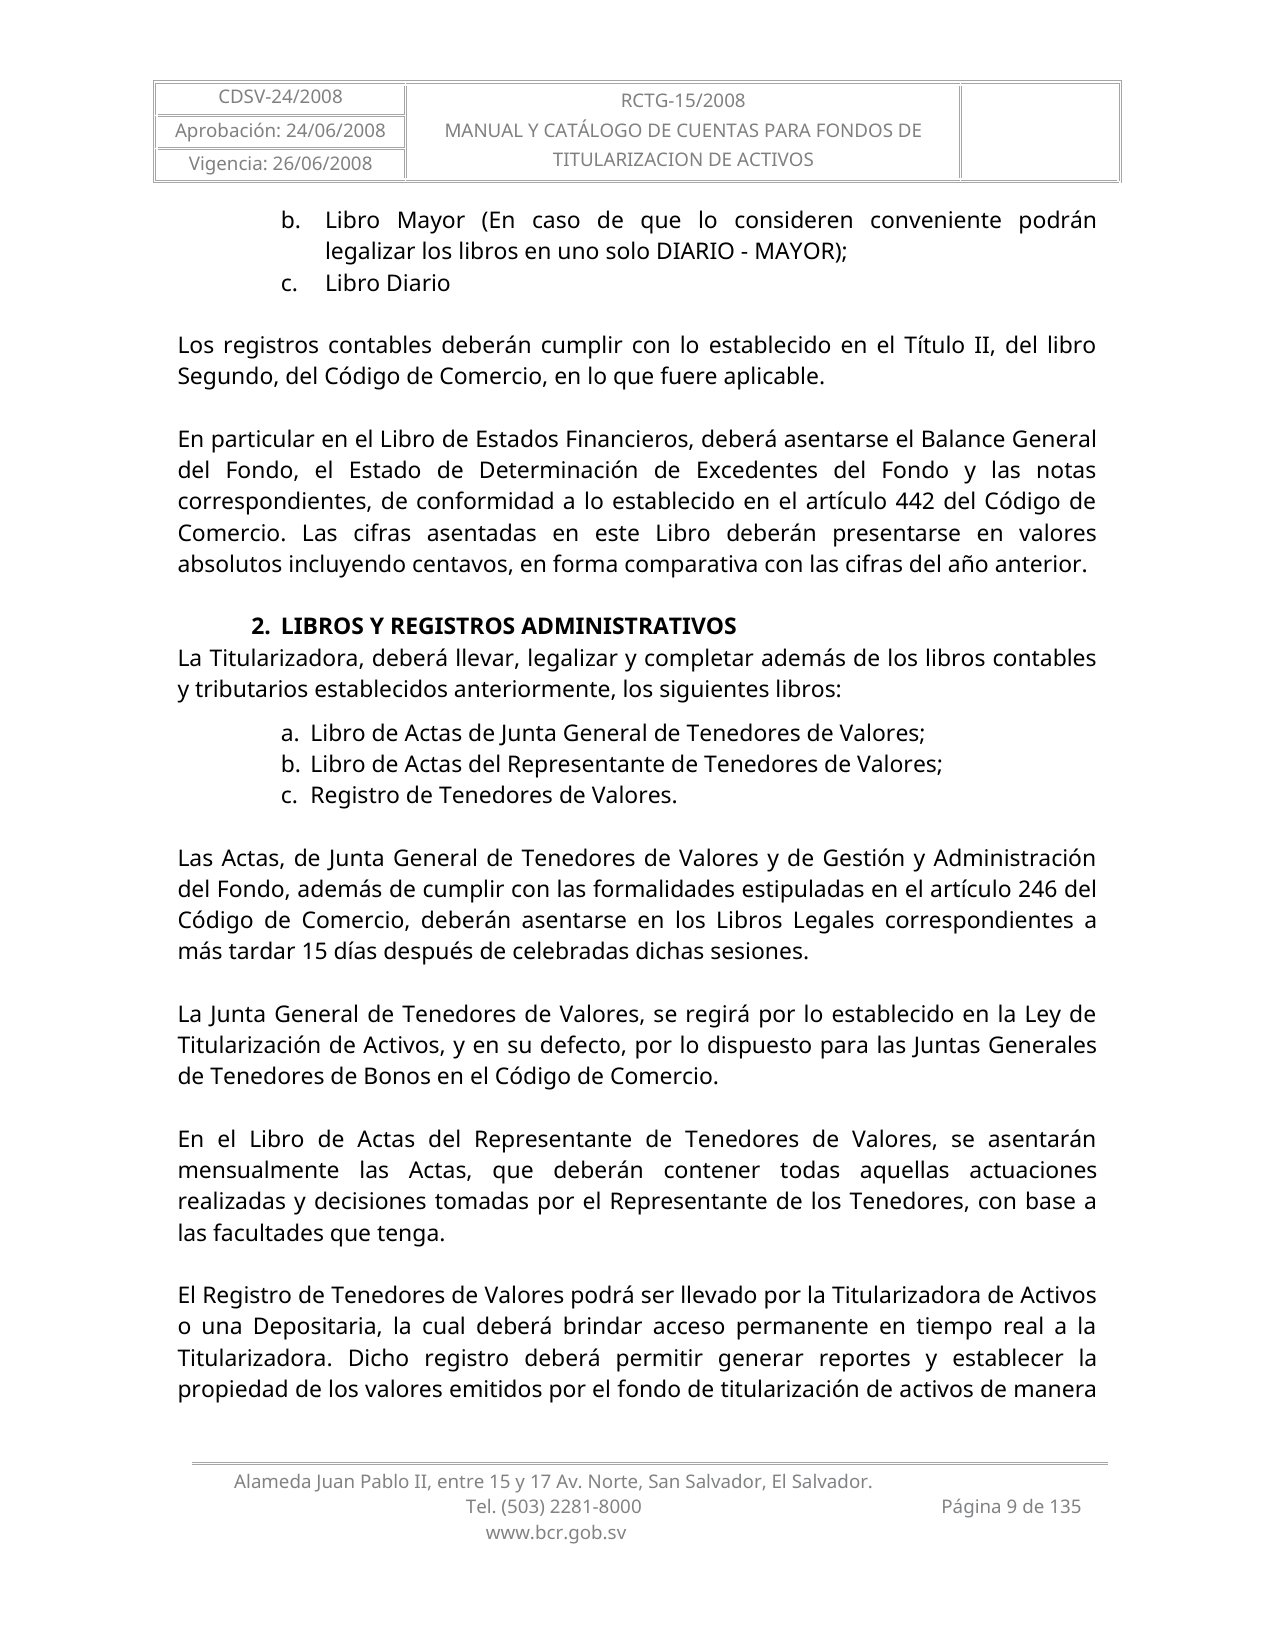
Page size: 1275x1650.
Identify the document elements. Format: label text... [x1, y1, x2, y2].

text En particular en el Libro de Estados Financieros, deberá asentarse el Balance General del Fondo, el Estado de Determinación de Excedentes del Fondo y las notas correspondientes, de conformidad a lo establecido en el artículo 442 del Código de Comercio. Las cifras asentadas en este Libro deberán presentarse en valores absolutos incluyendo centavos, en forma comparativa con las cifras del año anterior. [177, 423, 1098, 579]
list Libro de Actas de Junta General de Tenedores de Valores; [281, 717, 1098, 748]
text La Junta General de Tenedores de Valores, se regirá por lo establecido en la Ley de Titularización de Activos, y en su defecto, por lo dispuesto para las Juntas Generales de Tenedores de Bonos en el Código de Comercio. [177, 998, 1098, 1092]
list Libro Diario [281, 267, 1098, 298]
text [177, 1279, 1098, 1404]
text En el Libro de Actas del Representante de Tenedores de Valores, se asentarán mensualmente las Actas, que deberán contener todas aquellas actuaciones realizadas y decisiones tomadas por el Representante de los Tenedores, con base a las facultades que tenga. [177, 1123, 1098, 1248]
list Registro de Tenedores de Valores. [281, 779, 1098, 810]
list Libro Mayor (En caso de que lo consideren conveniente podrán legalizar los libros en uno solo DIARIO - MAYOR); [281, 148, 1098, 182]
list Libro Mayor (En caso de que lo consideren conveniente podrán legalizar los libros en uno solo DIARIO - MAYOR); [281, 183, 1098, 267]
text La Titularizadora, deberá llevar, legalizar y completar además de los libros contables y tributarios establecidos anteriormente, los siguientes libros: [177, 642, 1098, 704]
text Los registros contables deberán cumplir con lo establecido en el Título II, del libro Segundo, del Código de Comercio, en lo que fuere aplicable. [177, 329, 1098, 392]
text Las Actas, de Junta General de Tenedores de Valores y de Gestión y Administración del Fondo, además de cumplir con las formalidades estipuladas en el artículo 246 del Código de Comercio, deberán asentarse en los Libros Legales correspondientes a más tardar 15 días después de celebradas dichas sesiones. [177, 842, 1098, 967]
list Libro de Actas del Representante de Tenedores de Valores; [281, 748, 1098, 779]
list LIBROS Y REGISTROS ADMINISTRATIVOS [251, 610, 1098, 642]
